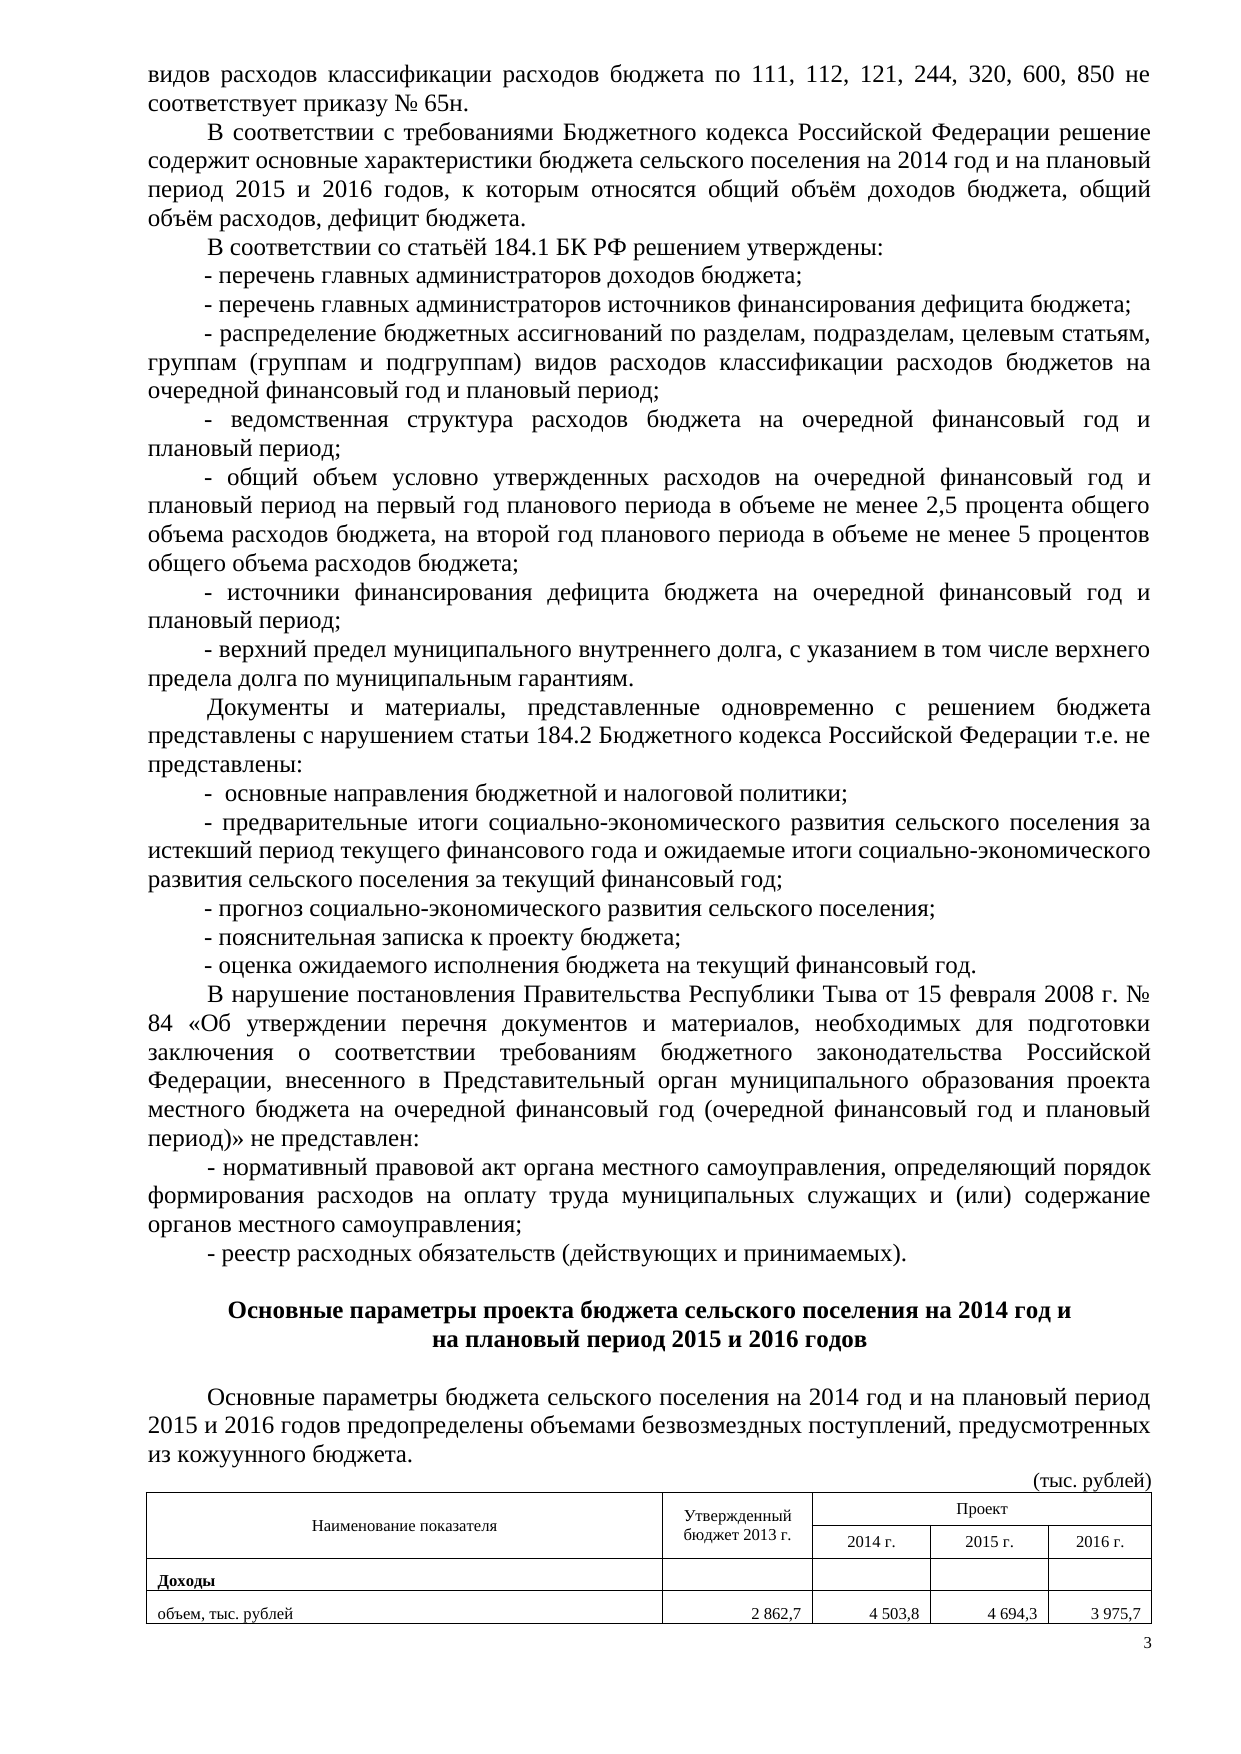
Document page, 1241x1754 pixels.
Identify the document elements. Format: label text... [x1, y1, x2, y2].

table_header Проект [813, 1493, 1151, 1525]
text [148, 59, 1152, 117]
text - основные направления бюджетной и налоговой политики; [148, 778, 1152, 807]
table_cell 4 694,3 [931, 1591, 1048, 1623]
table_cell [663, 1559, 812, 1590]
text - общий объем условно утвержденных расходов на очередной финансовый год и плановый период на первый год планового периода в объеме не менее 2,5 процента общего объема расходов бюджета, на второй год планового периода в объеме не менее 5 процентов общего объема расходов бюджета; [148, 462, 1152, 577]
table_cell объем, тыс. рублей [147, 1591, 662, 1623]
text - нормативный правовой акт органа местного самоуправления, определяющий порядок формирования расходов на оплату труда муниципальных служащих и (или) содержание органов местного самоуправления; [148, 1152, 1152, 1238]
text - реестр расходных обязательств (действующих и принимаемых). [148, 1238, 1152, 1267]
text В соответствии с требованиями Бюджетного кодекса Российской Федерации решение содержит основные характеристики бюджета сельского поселения на 2014 год и на плановый период 2015 и 2016 годов, к которым относятся общий объём доходов бюджета, общий объём расходов, дефицит бюджета. [148, 117, 1152, 232]
text - перечень главных администраторов источников финансирования дефицита бюджета; [148, 289, 1152, 318]
table_cell 2 862,7 [663, 1591, 812, 1623]
text Основные параметры проекта бюджета сельского поселения на 2014 год и [148, 1295, 1152, 1324]
text на плановый период 2015 и 2016 годов [148, 1324, 1152, 1353]
text - пояснительная записка к проекту бюджета; [148, 922, 1152, 950]
text - ведомственная структура расходов бюджета на очередной финансовый год и плановый период; [148, 404, 1152, 462]
table_cell 2014 г. [813, 1526, 930, 1557]
text (тыс. рублей) [148, 1468, 1152, 1492]
table_cell 4 503,8 [813, 1591, 930, 1623]
table_cell 2015 г. [931, 1526, 1048, 1557]
text - предварительные итоги социально-экономического развития сельского поселения за истекший период текущего финансового года и ожидаемые итоги социально-экономического развития сельского поселения за текущий финансовый год; [148, 807, 1152, 893]
text В нарушение постановления Правительства Республики Тыва от 15 февраля 2008 г. № 84 «Об утверждении перечня документов и материалов, необходимых для подготовки заключения о соответствии требованиям бюджетного законодательства Российской Федерации, внесенного в Представительный орган муниципального образования проекта местного бюджета на очередной финансовый год (очередной финансовый год и плановый период)» не представлен: [148, 979, 1152, 1152]
table_cell [931, 1559, 1048, 1590]
table_header Утвержденный бюджет 2013 г. [663, 1493, 812, 1557]
table_cell Доходы [147, 1559, 662, 1590]
text Основные параметры бюджета сельского поселения на 2014 год и на плановый период 2015 и 2016 годов предопределены объемами безвозмездных поступлений, предусмотренных из кожуунного бюджета. [148, 1382, 1152, 1468]
table_cell 3 975,7 [1049, 1591, 1151, 1623]
text - оценка ожидаемого исполнения бюджета на текущий финансовый год. [148, 950, 1152, 979]
text - перечень главных администраторов доходов бюджета; [148, 260, 1152, 289]
text - источники финансирования дефицита бюджета на очередной финансовый год и плановый период; [148, 577, 1152, 634]
table_cell 2016 г. [1049, 1526, 1151, 1557]
text В соответствии со статьёй 184.1 БК РФ решением утверждены: [148, 232, 1152, 260]
text - верхний предел муниципального внутреннего долга, с указанием в том числе верхнего предела долга по муниципальным гарантиям. [148, 634, 1152, 692]
table_cell [813, 1559, 930, 1590]
text - распределение бюджетных ассигнований по разделам, подразделам, целевым статьям, группам (группам и подгруппам) видов расходов классификации расходов бюджетов на очередной финансовый год и плановый период; [148, 318, 1152, 404]
table_cell [1049, 1559, 1151, 1590]
table_header Наименование показателя [147, 1493, 662, 1557]
text - прогноз социально-экономического развития сельского поселения; [148, 893, 1152, 922]
text Документы и материалы, представленные одновременно с решением бюджета представлены с нарушением статьи 184.2 Бюджетного кодекса Российской Федерации т.е. не представлены: [148, 692, 1152, 778]
